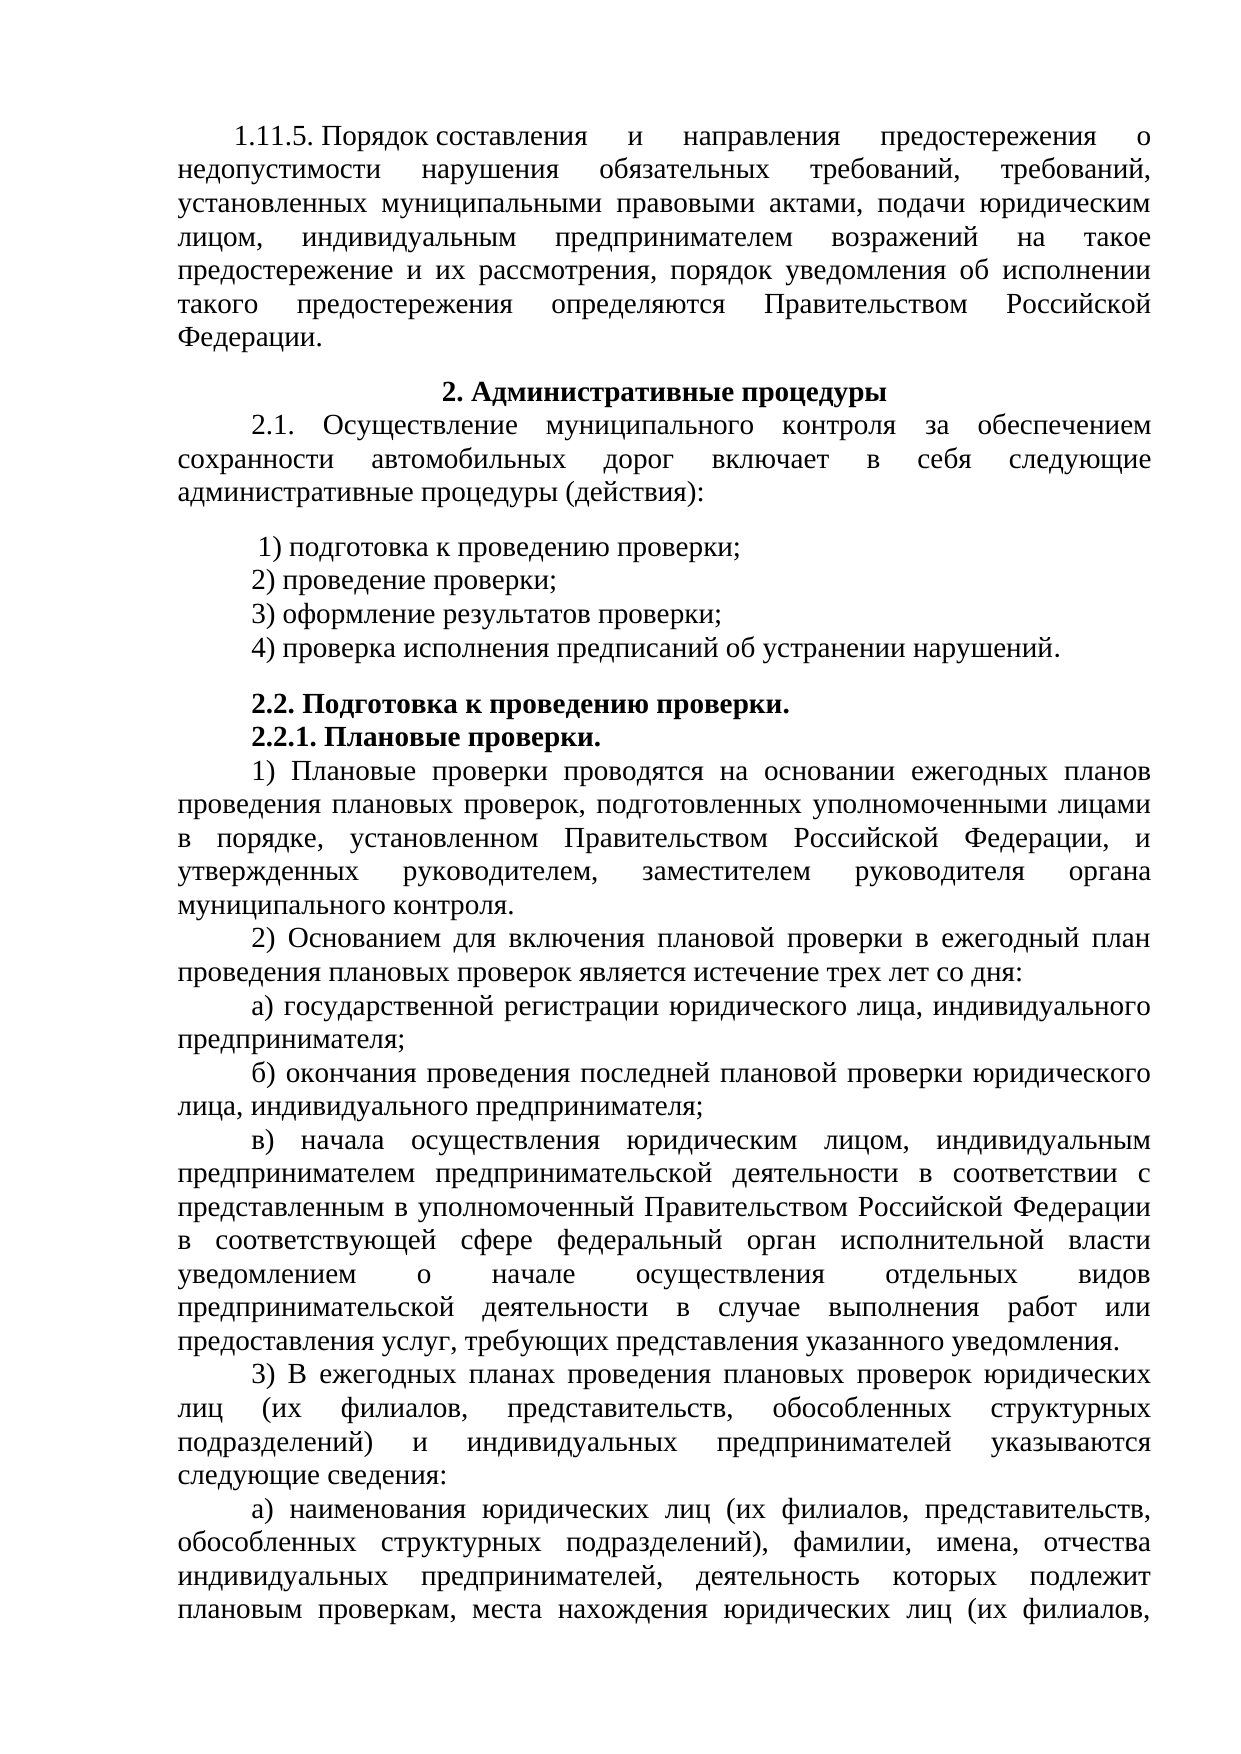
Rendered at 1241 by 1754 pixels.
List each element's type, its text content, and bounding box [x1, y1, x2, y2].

text 1) Плановые проверки проводятся на основании ежегодных планов проведения плановых проверок, подготовленных уполномоченными лицами в порядке, установленном Правительством Российской Федерации, и утвержденных руководителем, заместителем руководителя органа муниципального контроля. [177, 753, 1152, 921]
text а) государственной регистрации юридического лица, индивидуального предпринимателя; [177, 988, 1152, 1055]
text 1) подготовка к проведению проверки; 2) проведение проверки; 3) оформление результатов проверки; 4) проверка исполнения предписаний об устранении нарушений. [177, 529, 1152, 665]
text 2.1. Осуществление муниципального контроля за обеспечением сохранности автомобильных дорог включает в себя следующие административные процедуры (действия): [177, 407, 1152, 508]
text 2) Основанием для включения плановой проверки в ежегодный план проведения плановых проверок является истечение трех лет со дня: [177, 921, 1152, 988]
text 3) В ежегодных планах проведения плановых проверок юридических лиц (их филиалов, представительств, обособленных структурных подразделений) и индивидуальных предпринимателей указываются следующие сведения: [177, 1357, 1152, 1491]
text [177, 1491, 1152, 1625]
text 2.2. Подготовка к проведению проверки. 2.2.1. Плановые проверки. [177, 686, 1152, 753]
text б) окончания проведения последней плановой проверки юридического лица, индивидуального предпринимателя; [177, 1055, 1152, 1122]
text 2. Административные процедуры [177, 374, 1152, 407]
text 1.11.5. Порядок составления и направления предостережения о недопустимости нарушения обязательных требований, требований, установленных муниципальными правовыми актами, подачи юридическим лицом, индивидуальным предпринимателем возражений на такое предостережение и их рассмотрения, порядок уведомления об исполнении такого предостережения определяются Правительством Российской Федерации. [177, 118, 1152, 353]
text в) начала осуществления юридическим лицом, индивидуальным предпринимателем предпринимательской деятельности в соответствии с представленным в уполномоченный Правительством Российской Федерации в соответствующей сфере федеральный орган исполнительной власти уведомлением о начале осуществления отдельных видов предпринимательской деятельности в случае выполнения работ или предоставления услуг, требующих представления указанного уведомления. [177, 1122, 1152, 1357]
